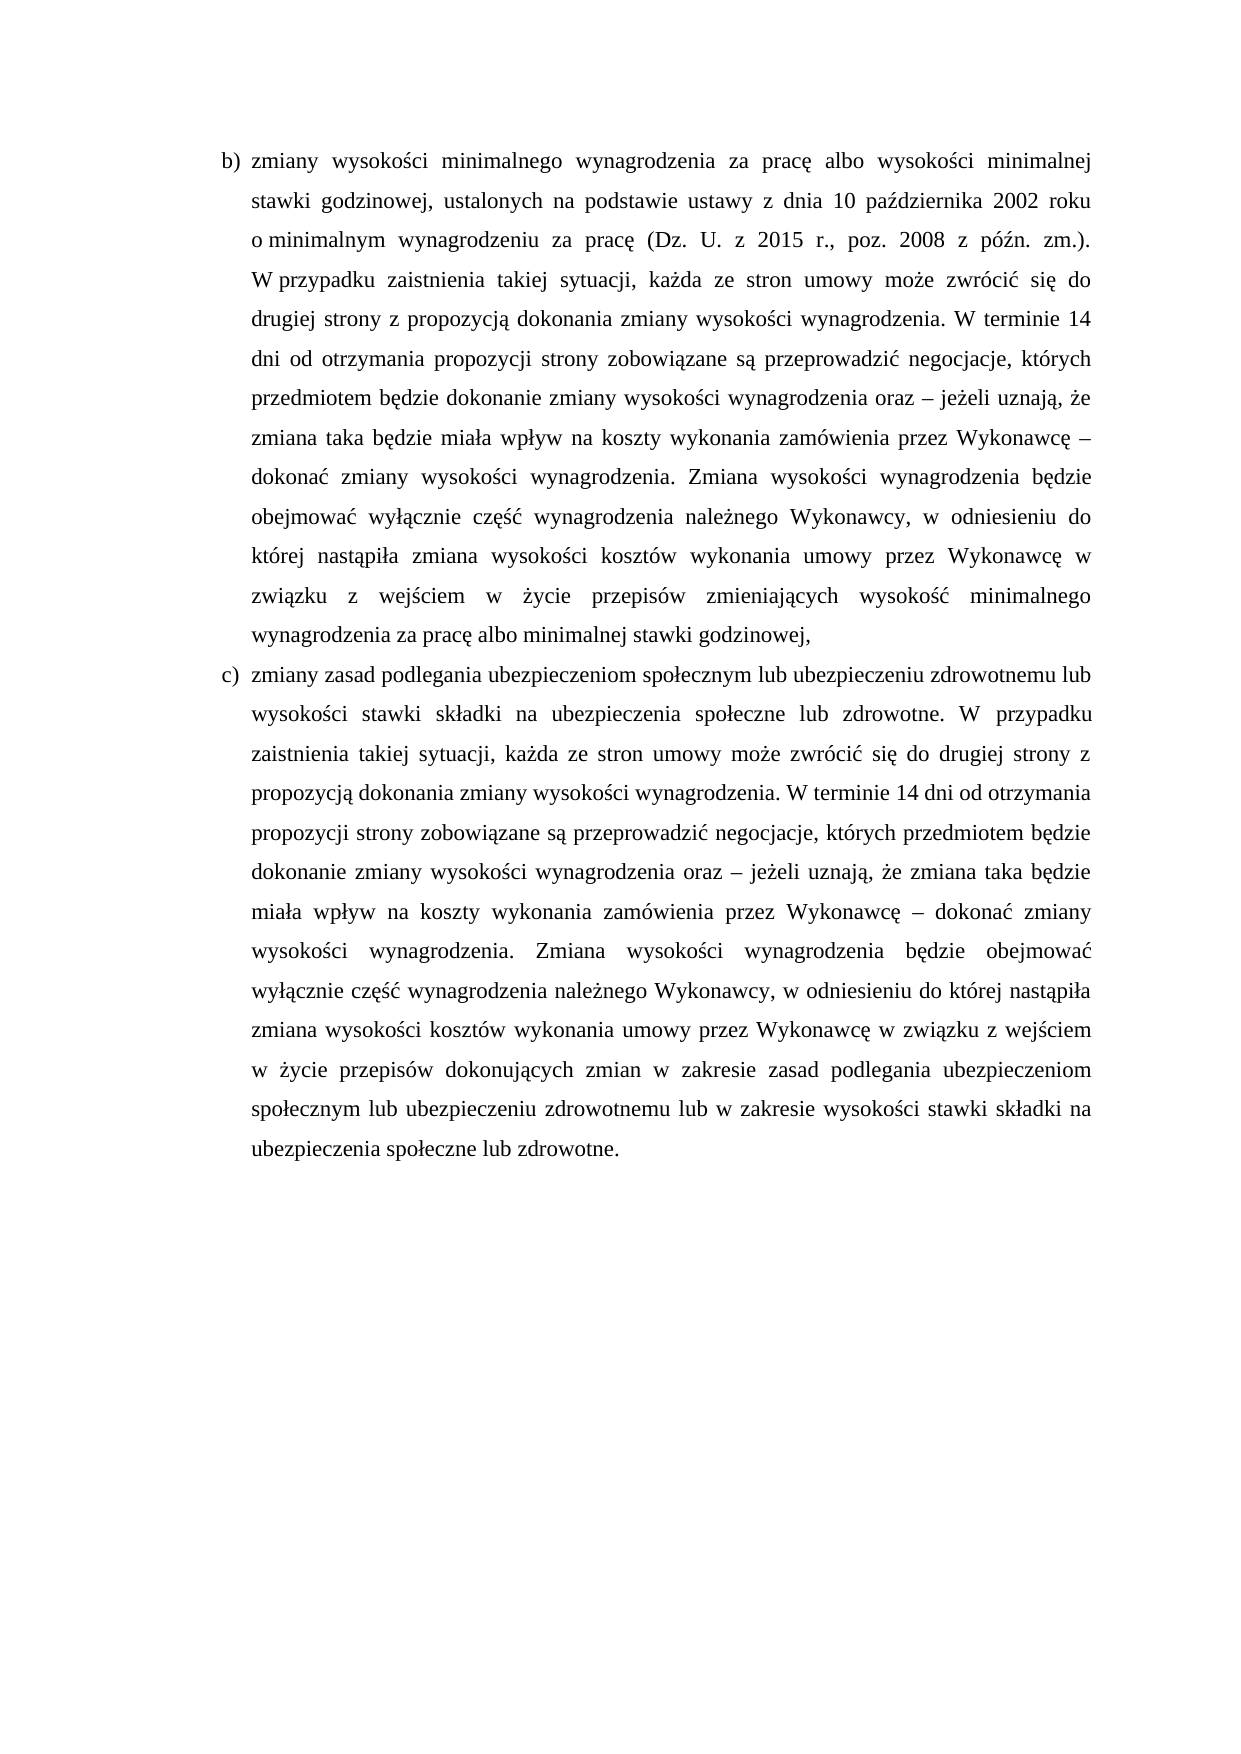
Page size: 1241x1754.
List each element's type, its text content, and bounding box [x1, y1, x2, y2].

list zmiany wysokości minimalnego wynagrodzenia za pracę albo wysokości minimalnej stawki godzinowej, ustalonych na podstawie ustawy z dnia 10 października 2002 roku o minimalnym wynagrodzeniu za pracę (Dz. U. z 2015 r., poz. 2008 z późn. zm.). W przypadku zaistnienia takiej sytuacji, każda ze stron umowy może zwrócić się do drugiej strony z propozycją dokonania zmiany wysokości wynagrodzenia. W terminie 14 dni od otrzymania propozycji strony zobowiązane są przeprowadzić negocjacje, których przedmiotem będzie dokonanie zmiany wysokości wynagrodzenia oraz – jeżeli uznają, że zmiana taka będzie miała wpływ na koszty wykonania zamówienia przez Wykonawcę – dokonać zmiany wysokości wynagrodzenia. Zmiana wysokości wynagrodzenia będzie obejmować wyłącznie część wynagrodzenia należnego Wykonawcy, w odniesieniu do której nastąpiła zmiana wysokości kosztów wykonania umowy przez Wykonawcę w związku z wejściem w życie przepisów zmieniających wysokość minimalnego wynagrodzenia za pracę albo minimalnej stawki godzinowej, [221, 148, 1093, 648]
list zmiany zasad podlegania ubezpieczeniom społecznym lub ubezpieczeniu zdrowotnemu lub wysokości stawki składki na ubezpieczenia społeczne lub zdrowotne. W przypadku zaistnienia takiej sytuacji, każda ze stron umowy może zwrócić się do drugiej strony z propozycją dokonania zmiany wysokości wynagrodzenia. W terminie 14 dni od otrzymania propozycji strony zobowiązane są przeprowadzić negocjacje, których przedmiotem będzie dokonanie zmiany wysokości wynagrodzenia oraz – jeżeli uznają, że zmiana taka będzie miała wpływ na koszty wykonania zamówienia przez Wykonawcę – dokonać zmiany wysokości wynagrodzenia. Zmiana wysokości wynagrodzenia będzie obejmować wyłącznie część wynagrodzenia należnego Wykonawcy, w odniesieniu do której nastąpiła zmiana wysokości kosztów wykonania umowy przez Wykonawcę w związku z wejściem w życie przepisów dokonujących zmian w zakresie zasad podlegania ubezpieczeniom społecznym lub ubezpieczeniu zdrowotnemu lub w zakresie wysokości stawki składki na ubezpieczenia społeczne lub zdrowotne. [221, 661, 1093, 1161]
